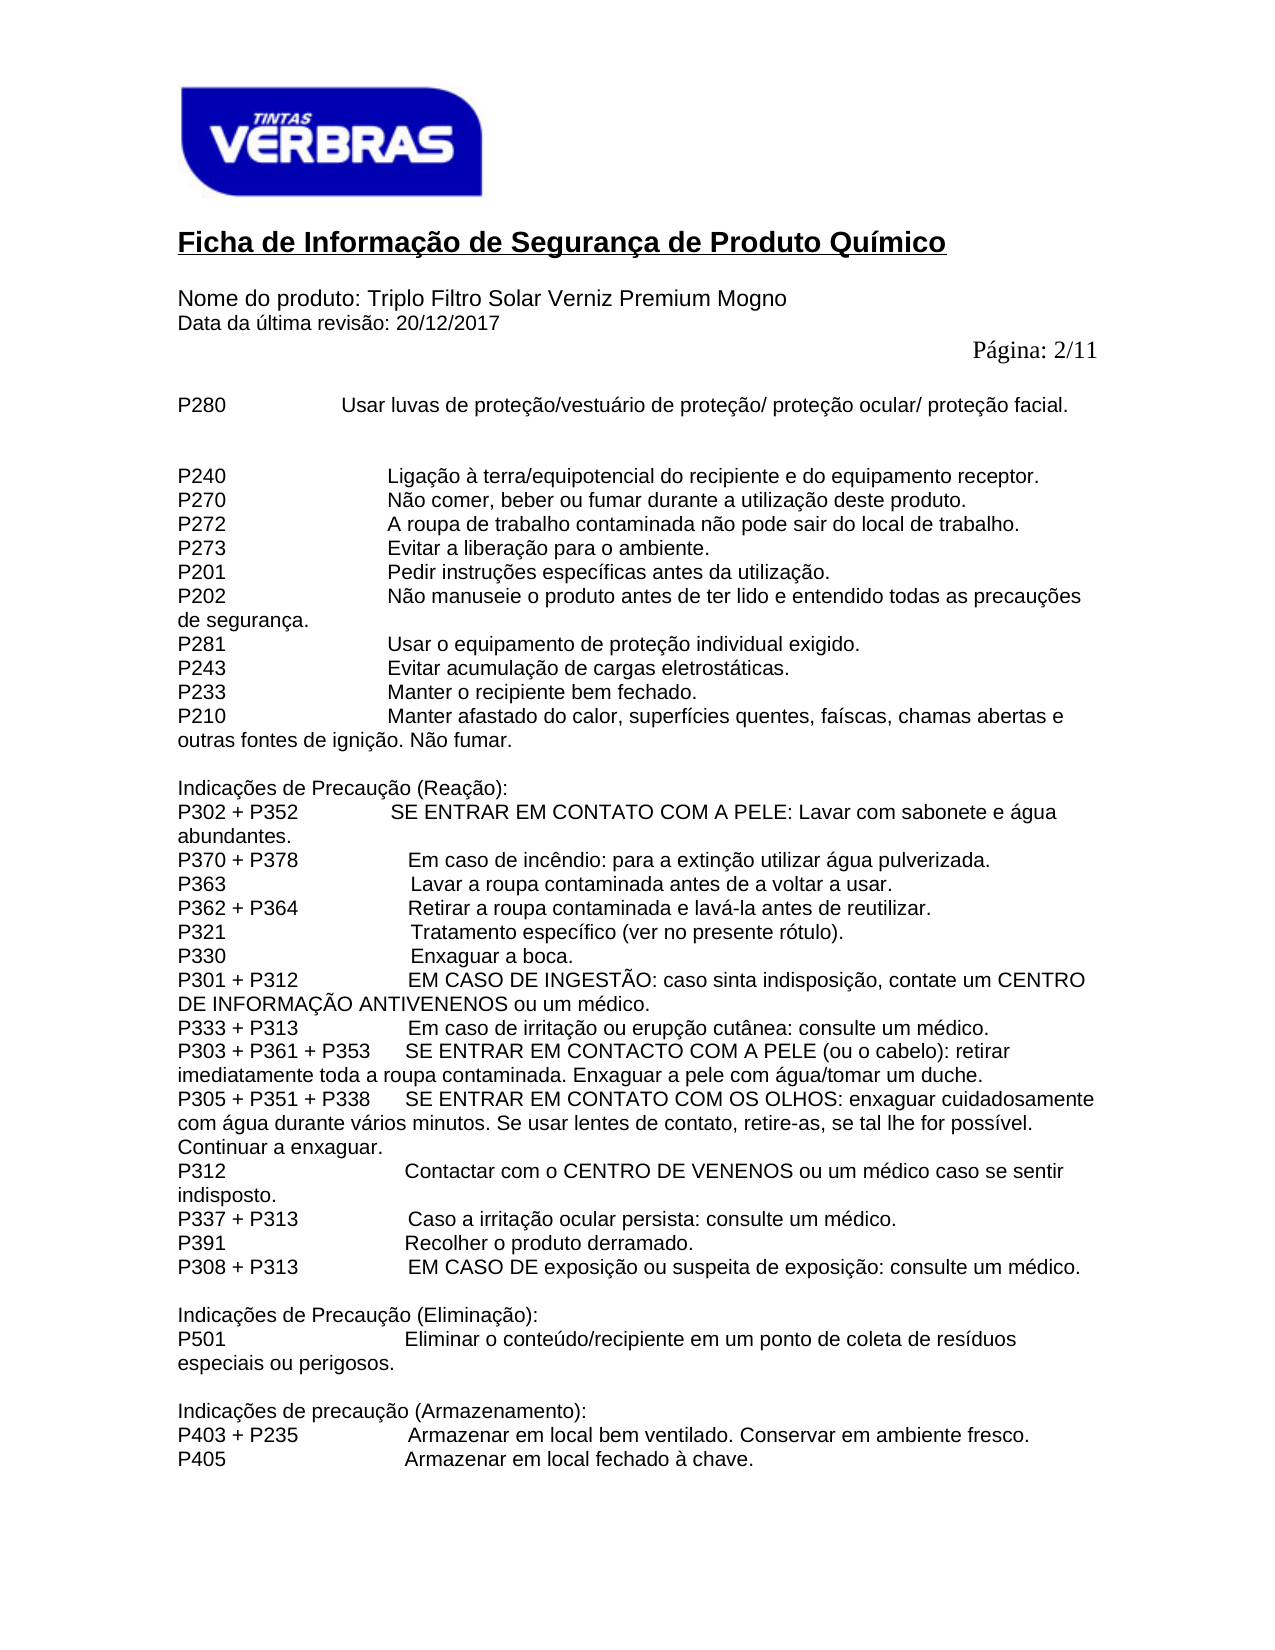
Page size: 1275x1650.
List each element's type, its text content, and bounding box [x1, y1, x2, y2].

text P333 + P313 Em caso de irritação ou erupção cutânea: consulte um médico. [177, 1015, 1098, 1039]
text P303 + P361 + P353 SE ENTRAR EM CONTACTO COM A PELE (ou o cabelo): retirar imediatamente toda a roupa contaminada. Enxaguar a pele com água/tomar um duche. [177, 1039, 1098, 1087]
text P363 Lavar a roupa contaminada antes de a voltar a usar. [177, 872, 1098, 896]
text P210 Manter afastado do calor, superfícies quentes, faíscas, chamas abertas e outras fontes de ignição. Não fumar. [177, 704, 1098, 752]
text P305 + P351 + P338 SE ENTRAR EM CONTATO COM OS OLHOS: enxaguar cuidadosamente com água durante vários minutos. Se usar lentes de contato, retire-as, se tal lhe for possível. Continuar a enxaguar. [177, 1087, 1098, 1159]
picture [177, 73, 487, 216]
text P301 + P312 EM CASO DE INGESTÃO: caso sinta indisposição, contate um CENTRO DE INFORMAÇÃO ANTIVENENOS ou um médico. [177, 967, 1098, 1015]
text P280 Usar luvas de proteção/vestuário de proteção/ proteção ocular/ proteção facial. [177, 392, 1098, 416]
text P501 Eliminar o conteúdo/recipiente em um ponto de coleta de resíduos especiais ou perigosos. [177, 1327, 1098, 1375]
text P201 Pedir instruções específicas antes da utilização. [177, 560, 1098, 584]
text P281 Usar o equipamento de proteção individual exigido. [177, 632, 1098, 656]
text P302 + P352 SE ENTRAR EM CONTATO COM A PELE: Lavar com sabonete e água abundantes. [177, 800, 1098, 848]
text P240 Ligação à terra/equipotencial do recipiente e do equipamento receptor. [177, 464, 1098, 488]
text P270 Não comer, beber ou fumar durante a utilização deste produto. [177, 488, 1098, 512]
text Indicações de Precaução (Eliminação): [177, 1303, 1098, 1327]
text P330 Enxaguar a boca. [177, 943, 1098, 967]
text P273 Evitar a liberação para o ambiente. [177, 536, 1098, 560]
text Indicações de precaução (Armazenamento): [177, 1399, 1098, 1423]
text P272 A roupa de trabalho contaminada não pode sair do local de trabalho. [177, 512, 1098, 536]
text P405 Armazenar em local fechado à chave. [177, 1447, 1098, 1471]
text P243 Evitar acumulação de cargas eletrostáticas. [177, 656, 1098, 680]
text P337 + P313 Caso a irritação ocular persista: consulte um médico. [177, 1207, 1098, 1231]
text P308 + P313 EM CASO DE exposição ou suspeita de exposição: consulte um médico. [177, 1255, 1098, 1279]
text P362 + P364 Retirar a roupa contaminada e lavá-la antes de reutilizar. [177, 896, 1098, 919]
text P370 + P378 Em caso de incêndio: para a extinção utilizar água pulverizada. [177, 848, 1098, 872]
text P403 + P235 Armazenar em local bem ventilado. Conservar em ambiente fresco. [177, 1423, 1098, 1447]
text P202 Não manuseie o produto antes de ter lido e entendido todas as precauções de segurança. [177, 584, 1098, 632]
text P312 Contactar com o CENTRO DE VENENOS ou um médico caso se sentir indisposto. [177, 1159, 1098, 1207]
text Indicações de Precaução (Reação): [177, 776, 1098, 800]
text P233 Manter o recipiente bem fechado. [177, 680, 1098, 704]
text P391 Recolher o produto derramado. [177, 1231, 1098, 1255]
text P321 Tratamento específico (ver no presente rótulo). [177, 919, 1098, 943]
